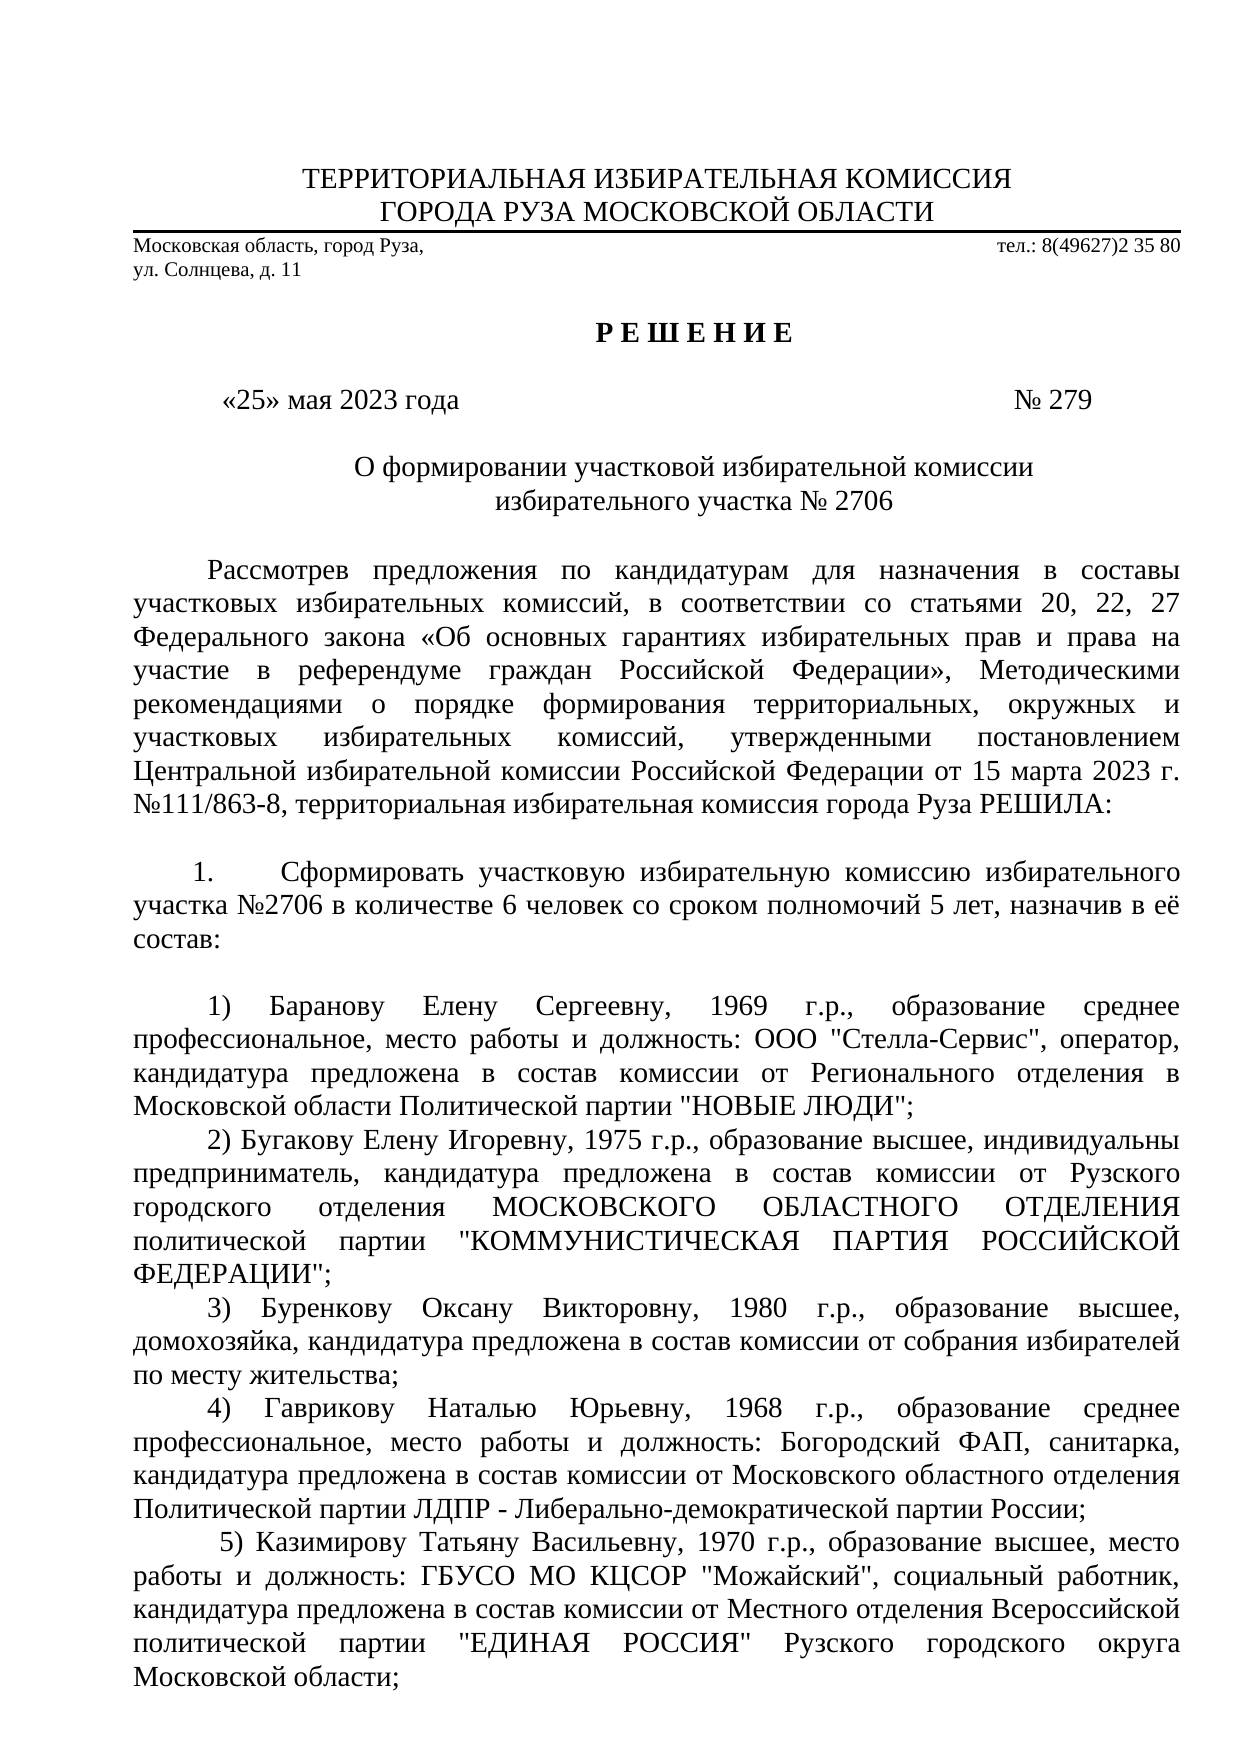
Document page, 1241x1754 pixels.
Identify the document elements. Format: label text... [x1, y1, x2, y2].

text 2) Бугакову Елену Игоревну, 1975 г.р., образование высшее, индивидуальны предприниматель, кандидатура предложена в состав комиссии от Рузского городского отделения МОСКОВСКОГО ОБЛАСТНОГО ОТДЕЛЕНИЯ политической партии "КОММУНИСТИЧЕСКАЯ ПАРТИЯ РОССИЙСКОЙ ФЕДЕРАЦИИ"; [133, 1122, 1181, 1290]
text Р Е Ш Е Н И Е [133, 315, 1181, 348]
text ул. Солнцева, д. 11 [133, 257, 1181, 281]
text 3) Буренкову Оксану Викторовну, 1980 г.р., образование высшее, домохозяйка, кандидатура предложена в состав комиссии от собрания избирателей по месту жительства; [133, 1290, 1181, 1390]
text «25» мая 2023 года № 279 [133, 348, 1181, 416]
text Рассмотрев предложения по кандидатурам для назначения в составы участковых избирательных комиссий, в соответствии со статьями 20, 22, 27 Федерального закона «Об основных гарантиях избирательных прав и права на участие в референдуме граждан Российской Федерации», Методическими рекомендациями о порядке формирования территориальных, окружных и участковых избирательных комиссий, утвержденными постановлением Центральной избирательной комиссии Российской Федерации от 15 марта 2023 г. №111/863-8, территориальная избирательная комиссия города Руза РЕШИЛА: [133, 552, 1181, 820]
text 4) Гаврикову Наталью Юрьевну, 1968 г.р., образование среднее профессиональное, место работы и должность: Богородский ФАП, санитарка, кандидатура предложена в состав комиссии от Московского областного отделения Политической партии ЛДПР - Либерально-демократической партии России; [133, 1390, 1181, 1524]
text ТЕРРИТОРИАЛЬНАЯ ИЗБИРАТЕЛЬНАЯ КОМИССИЯ [133, 161, 1181, 194]
list Сформировать участковую избирательную комиссию избирательного участка №2706 в количестве 6 человек со сроком полномочий 5 лет, назначив в её состав: [133, 854, 1181, 954]
text 5) Казимирову Татьяну Васильевну, 1970 г.р., образование высшее, место работы и должность: ГБУСО МО КЦСОР "Можайский", социальный работник, кандидатура предложена в состав комиссии от Местного отделения Всероссийской политической партии "ЕДИНАЯ РОССИЯ" Рузского городского округа Московской области; [133, 1524, 1181, 1692]
text 1) Баранову Елену Сергеевну, 1969 г.р., образование среднее профессиональное, место работы и должность: ООО "Стелла-Сервис", оператор, кандидатура предложена в состав комиссии от Регионального отделения в Московской области Политической партии "НОВЫЕ ЛЮДИ"; [133, 988, 1181, 1122]
text Московская область, город Руза, тел.: 8(49627)2 35 80 [133, 233, 1181, 257]
text О формировании участковой избирательной комиссии [133, 449, 1181, 483]
text ГОРОДА РУЗА МОСКОВСКОЙ ОБЛАСТИ [133, 194, 1181, 230]
text избирательного участка № 2706 [133, 483, 1181, 516]
